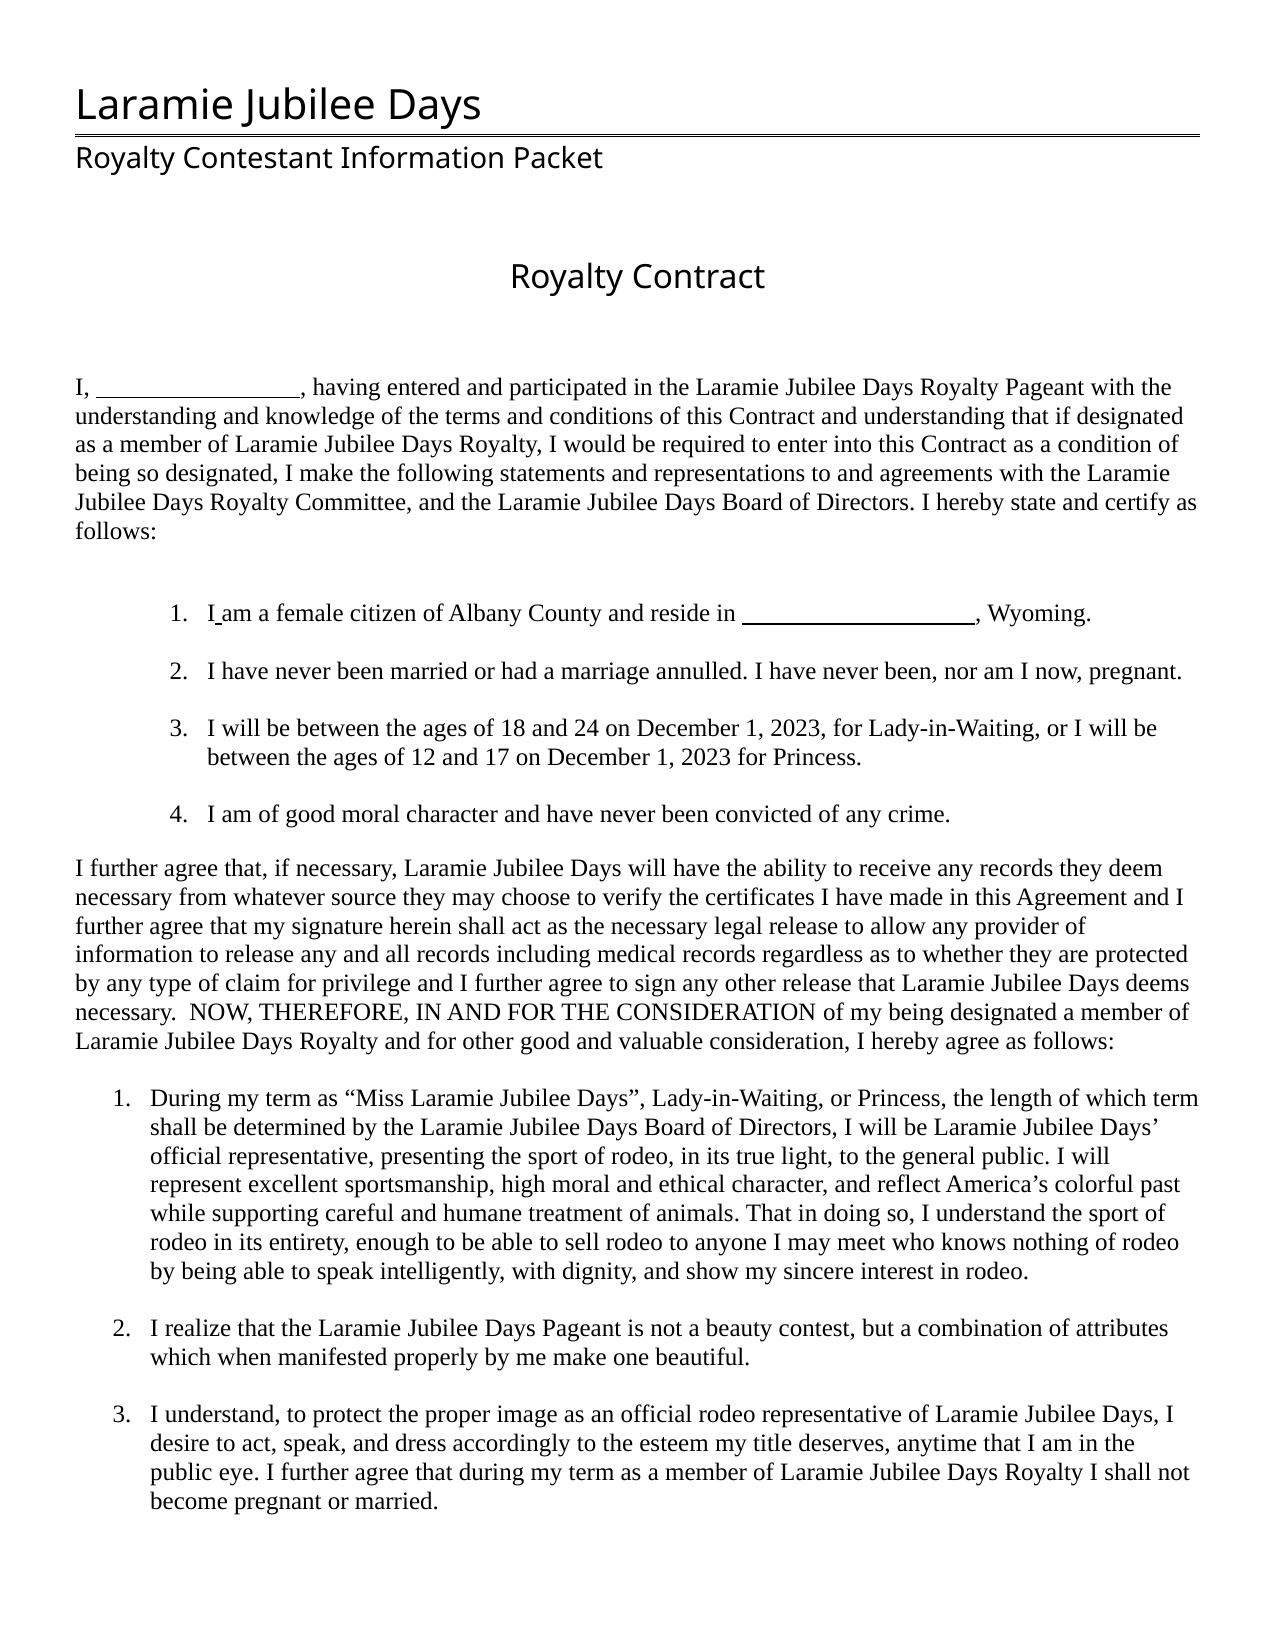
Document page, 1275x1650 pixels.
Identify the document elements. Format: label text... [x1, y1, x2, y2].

list I am a female citizen of Albany County and reside in , Wyoming. [169, 598, 1200, 627]
text Royalty Contract [75, 252, 1200, 298]
list During my term as “Miss Laramie Jubilee Days”, Lady-in-Waiting, or Princess, the length of which term shall be determined by the Laramie Jubilee Days Board of Directors, I will be Laramie Jubilee Days’ official representative, presenting the sport of rodeo, in its true light, to the general public. I will represent excellent sportsmanship, high moral and ethical character, and reflect America’s colorful past while supporting careful and humane treatment of animals. That in doing so, I understand the sport of rodeo in its entirety, enough to be able to sell rodeo to anyone I may meet who knows nothing of rodeo by being able to speak intelligently, with dignity, and show my sincere interest in rodeo. [112, 1083, 1200, 1284]
list I am of good moral character and have never been convicted of any crime. [169, 799, 1200, 828]
list I realize that the Laramie Jubilee Days Pageant is not a beauty contest, but a combination of attributes which when manifested properly by me make one beautiful. [112, 1313, 1200, 1371]
text I further agree that, if necessary, Laramie Jubilee Days will have the ability to receive any records they deem necessary from whatever source they may choose to verify the certificates I have made in this Agreement and I further agree that my signature herein shall act as the necessary legal release to allow any provider of information to release any and all records including medical records regardless as to whether they are protected by any type of claim for privilege and I further agree to sign any other release that Laramie Jubilee Days deems necessary. NOW, THEREFORE, IN AND FOR THE CONSIDERATION of my being designated a member of Laramie Jubilee Days Royalty and for other good and valuable consideration, I hereby agree as follows: [75, 853, 1200, 1054]
list I have never been married or had a marriage annulled. I have never been, nor am I now, pregnant. [169, 656, 1200, 684]
list I understand, to protect the proper image as an official rodeo representative of Laramie Jubilee Days, I desire to act, speak, and dress accordingly to the esteem my title deserves, anytime that I am in the public eye. I further agree that during my term as a member of Laramie Jubilee Days Royalty I shall not become pregnant or married. [112, 1399, 1200, 1514]
list I will be between the ages of 18 and 24 on December 1, 2023, for Lady-in-Waiting, or I will be between the ages of 12 and 17 on December 1, 2023 for Princess. [169, 713, 1200, 771]
text I, , having entered and participated in the Laramie Jubilee Days Royalty Pageant with the understanding and knowledge of the terms and conditions of this Contract and understanding that if designated as a member of Laramie Jubilee Days Royalty, I would be required to enter into this Contract as a condition of being so designated, I make the following statements and representations to and agreements with the Laramie Jubilee Days Royalty Committee, and the Laramie Jubilee Days Board of Directors. I hereby state and certify as follows: [75, 372, 1200, 544]
